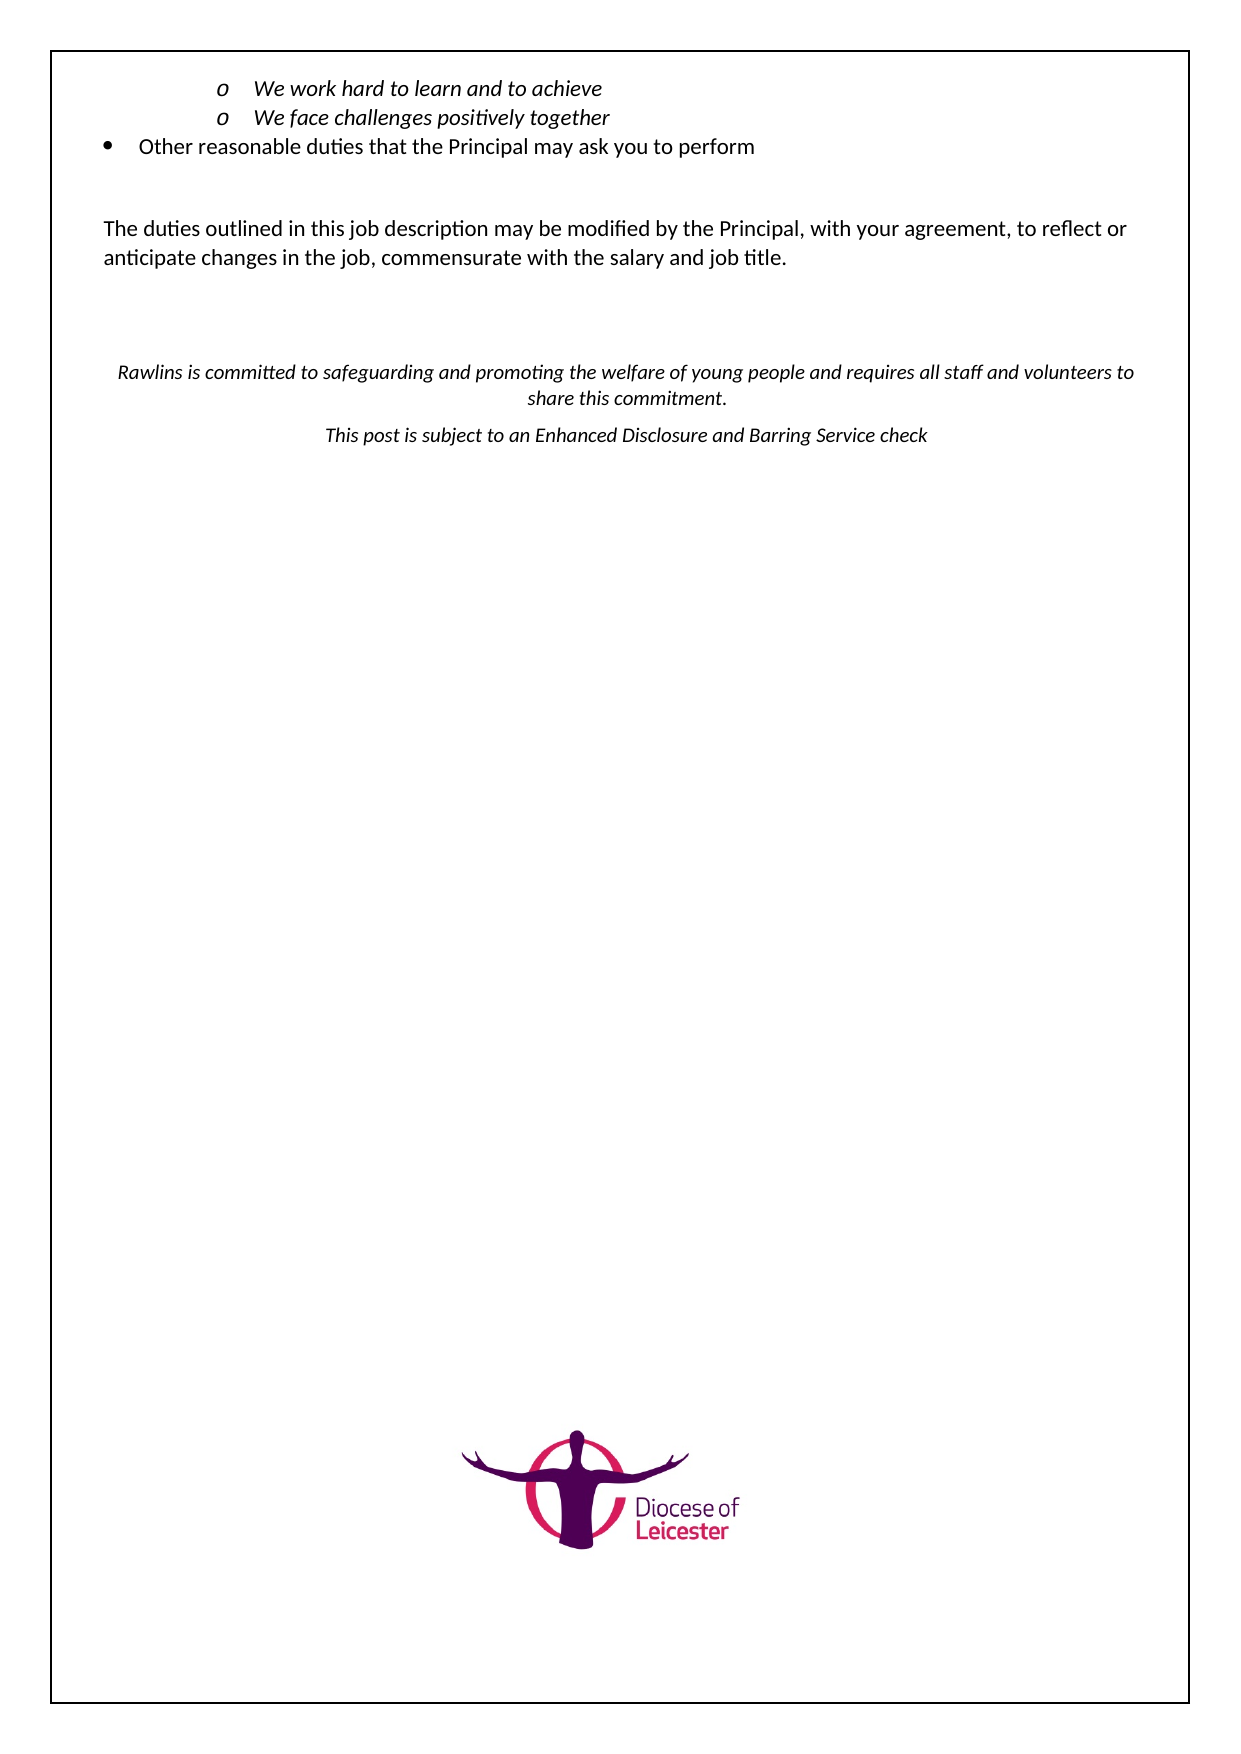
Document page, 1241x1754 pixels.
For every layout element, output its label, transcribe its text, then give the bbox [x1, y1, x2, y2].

list We face challenges positively together [216, 103, 1152, 132]
list We work hard to learn and to achieve [216, 74, 1152, 103]
text Rawlins is committed to safeguarding and promoting the welfare of young people and requires all staff and volunteers to share this commitment. [103, 359, 1152, 410]
picture [430, 1402, 787, 1593]
text This post is subject to an Enhanced Disclosure and Barring Service check [103, 423, 1152, 448]
text The duties outlined in this job description may be modified by the Principal, with your agreement, to reflect or anticipate changes in the job, commensurate with the salary and job title. [103, 214, 1152, 271]
list Other reasonable duties that the Principal may ask you to perform [103, 132, 1152, 160]
